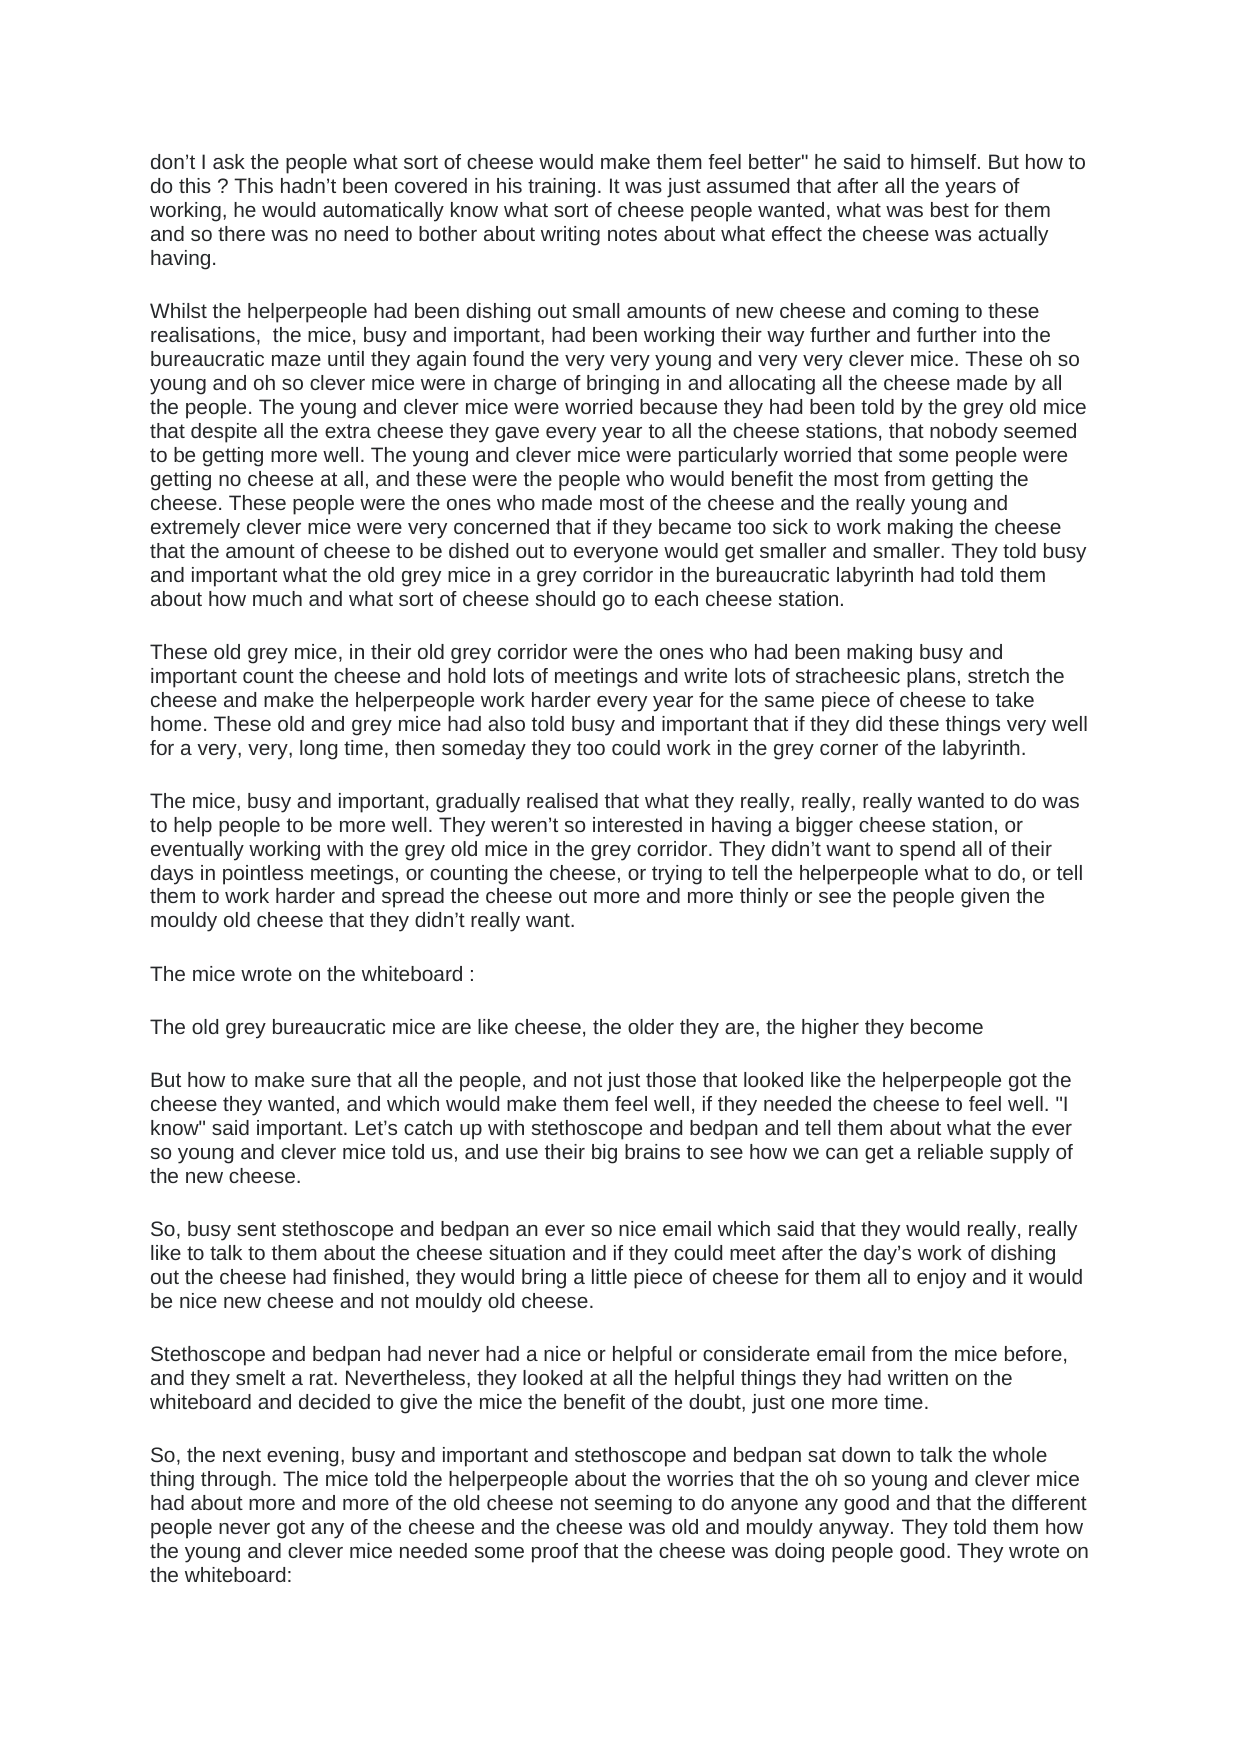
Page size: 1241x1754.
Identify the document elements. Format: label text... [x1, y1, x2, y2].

text But how to make sure that all the people, and not just those that looked like the helperpeople got the cheese they wanted, and which would make them feel well, if they needed the cheese to feel well. "I know" said important. Let’s catch up with stethoscope and bedpan and tell them about what the ever so young and clever mice told us, and use their big brains to see how we can get a reliable supply of the new cheese. [150, 1068, 1090, 1187]
text Whilst the helperpeople had been dishing out small amounts of new cheese and coming to these realisations, the mice, busy and important, had been working their way further and further into the bureaucratic maze until they again found the very very young and very very clever mice. These oh so young and oh so clever mice were in charge of bringing in and allocating all the cheese made by all the people. The young and clever mice were worried because they had been told by the grey old mice that despite all the extra cheese they gave every year to all the cheese stations, that nobody seemed to be getting more well. The young and clever mice were particularly worried that some people were getting no cheese at all, and these were the people who would benefit the most from getting the cheese. These people were the ones who made most of the cheese and the really young and extremely clever mice were very concerned that if they became too sick to work making the cheese that the amount of cheese to be dished out to everyone would get smaller and smaller. They told busy and important what the old grey mice in a grey corridor in the bureaucratic labyrinth had told them about how much and what sort of cheese should go to each cheese station. [150, 299, 1090, 610]
text So, busy sent stethoscope and bedpan an ever so nice email which said that they would really, really like to talk to them about the cheese situation and if they could meet after the day’s work of dishing out the cheese had finished, they would bring a little piece of cheese for them all to enjoy and it would be nice new cheese and not mouldy old cheese. [150, 1217, 1090, 1312]
text Stethoscope and bedpan had never had a nice or helpful or considerate email from the mice before, and they smelt a rat. Nevertheless, they looked at all the helpful things they had written on the whiteboard and decided to give the mice the benefit of the doubt, just one more time. [150, 1342, 1090, 1413]
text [150, 150, 1090, 270]
text These old grey mice, in their old grey corridor were the ones who had been making busy and important count the cheese and hold lots of meetings and write lots of stracheesic plans, stretch the cheese and make the helperpeople work harder every year for the same piece of cheese to take home. These old and grey mice had also told busy and important that if they did these things very well for a very, very, long time, then someday they too could work in the grey corner of the labyrinth. [150, 639, 1090, 759]
text The old grey bureaucratic mice are like cheese, the older they are, the higher they become [150, 1014, 1090, 1038]
text So, the next evening, busy and important and stethoscope and bedpan sat down to talk the whole thing through. The mice told the helperpeople about the worries that the oh so young and clever mice had about more and more of the old cheese not seeming to do anyone any good and that the different people never got any of the cheese and the cheese was old and mouldy anyway. They told them how the young and clever mice needed some proof that the cheese was doing people good. They wrote on the whiteboard: [150, 1443, 1090, 1586]
text The mice, busy and important, gradually realised that what they really, really, really wanted to do was to help people to be more well. They weren’t so interested in having a bigger cheese station, or eventually working with the grey old mice in the grey corridor. They didn’t want to spend all of their days in pointless meetings, or counting the cheese, or trying to tell the helperpeople what to do, or tell them to work harder and spread the cheese out more and more thinly or see the people given the mouldy old cheese that they didn’t really want. [150, 788, 1090, 932]
text The mice wrote on the whiteboard : [150, 961, 1090, 985]
